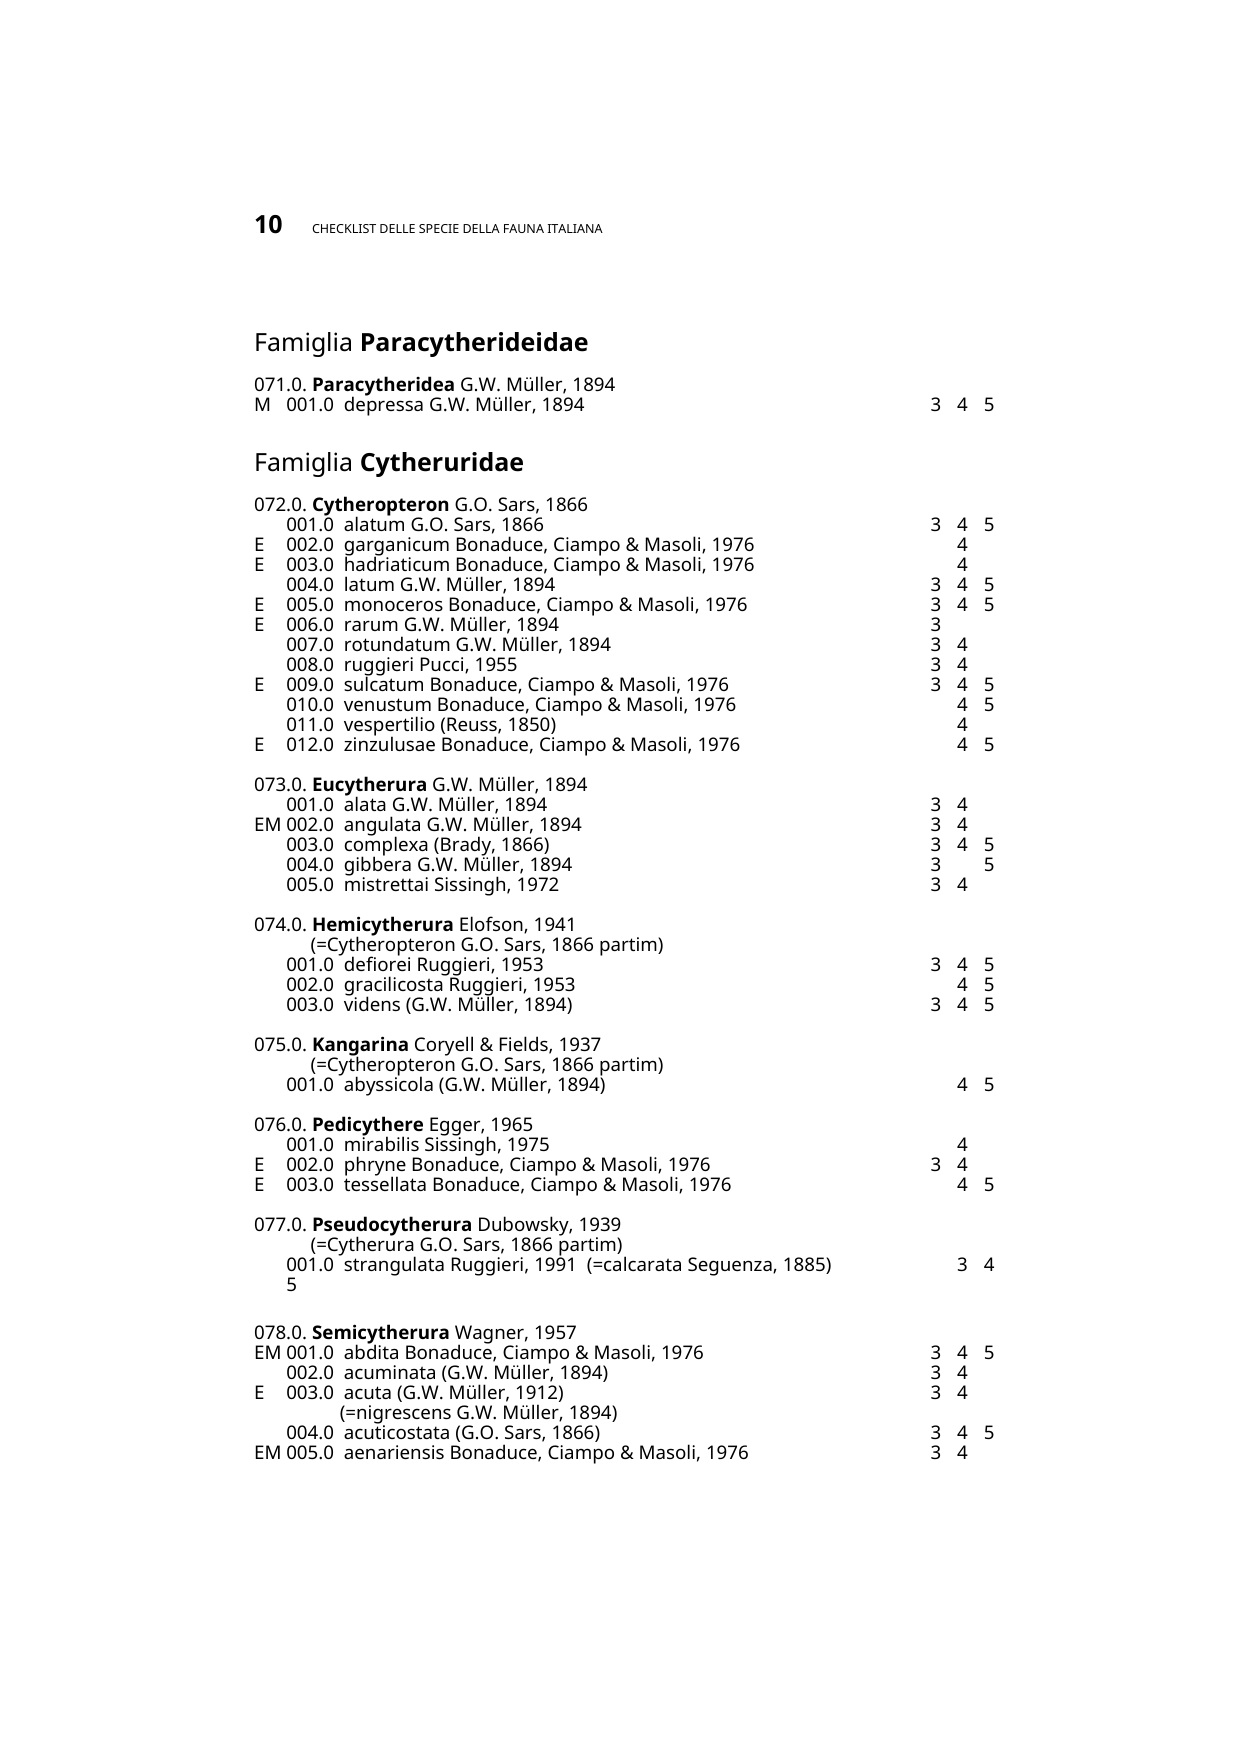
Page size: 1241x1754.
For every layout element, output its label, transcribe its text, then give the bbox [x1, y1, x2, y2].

text E 009.0 sulcatum Bonaduce, Ciampo & Masoli, 1976 3 4 5 [254, 675, 1004, 695]
text 072.0. Cytheropteron G.O. Sars, 1866 [254, 495, 1004, 515]
text 001.0 abyssicola (G.W. Müller, 1894) 4 5 [254, 1075, 1004, 1095]
text 076.0. Pedicythere Egger, 1965 [254, 1115, 1004, 1135]
text 004.0 acuticostata (G.O. Sars, 1866) 3 4 5 [254, 1424, 1004, 1444]
text 001.0 strangulata Ruggieri, 1991 (=calcarata Seguenza, 1885) 3 4 5 [254, 1255, 1004, 1295]
text (=Cytheropteron G.O. Sars, 1866 partim) [254, 1055, 1004, 1075]
text 003.0 videns (G.W. Müller, 1894) 3 4 5 [254, 995, 1004, 1015]
text E 003.0 hadriaticum Bonaduce, Ciampo & Masoli, 1976 4 [254, 555, 1004, 575]
text (=Cytherura G.O. Sars, 1866 partim) [254, 1235, 1004, 1255]
text 004.0 latum G.W. Müller, 1894 3 4 5 [254, 575, 1004, 595]
text 001.0 mirabilis Sissingh, 1975 4 [254, 1135, 1004, 1155]
text E 003.0 acuta (G.W. Müller, 1912) 3 4 [254, 1384, 1004, 1404]
text 001.0 alatum G.O. Sars, 1866 3 4 5 [254, 515, 1004, 535]
text E 002.0 phryne Bonaduce, Ciampo & Masoli, 1976 3 4 [254, 1155, 1004, 1175]
text (=Cytheropteron G.O. Sars, 1866 partim) [254, 935, 1004, 955]
text 077.0. Pseudocytherura Dubowsky, 1939 [254, 1215, 1004, 1235]
text 075.0. Kangarina Coryell & Fields, 1937 [254, 1035, 1004, 1055]
text 074.0. Hemicytherura Elofson, 1941 [254, 915, 1004, 935]
text 002.0 acuminata (G.W. Müller, 1894) 3 4 [254, 1364, 1004, 1384]
text 010.0 venustum Bonaduce, Ciampo & Masoli, 1976 4 5 [254, 695, 1004, 715]
text EM 002.0 angulata G.W. Müller, 1894 3 4 [254, 815, 1004, 835]
text E 005.0 monoceros Bonaduce, Ciampo & Masoli, 1976 3 4 5 [254, 595, 1004, 615]
text E 012.0 zinzulusae Bonaduce, Ciampo & Masoli, 1976 4 5 [254, 735, 1004, 755]
text (=nigrescens G.W. Müller, 1894) [254, 1404, 1004, 1424]
text 004.0 gibbera G.W. Müller, 1894 3 5 [254, 855, 1004, 875]
text 002.0 gracilicosta Ruggieri, 1953 4 5 [254, 975, 1004, 995]
text E 006.0 rarum G.W. Müller, 1894 3 [254, 615, 1004, 635]
text EM 005.0 aenariensis Bonaduce, Ciampo & Masoli, 1976 3 4 [254, 1444, 1004, 1464]
text 003.0 complexa (Brady, 1866) 3 4 5 [254, 835, 1004, 855]
text 071.0. Paracytheridea G.W. Müller, 1894 [254, 375, 1004, 395]
text M 001.0 depressa G.W. Müller, 1894 3 4 5 [254, 395, 1004, 415]
text E 002.0 garganicum Bonaduce, Ciampo & Masoli, 1976 4 [254, 535, 1004, 555]
text 073.0. Eucytherura G.W. Müller, 1894 [254, 775, 1004, 795]
text Famiglia Cytheruridae [254, 455, 1004, 475]
text 001.0 defiorei Ruggieri, 1953 3 4 5 [254, 955, 1004, 975]
text EM 001.0 abdita Bonaduce, Ciampo & Masoli, 1976 3 4 5 [254, 1344, 1004, 1364]
text 007.0 rotundatum G.W. Müller, 1894 3 4 [254, 635, 1004, 655]
text Famiglia Paracytherideidae [254, 335, 1004, 355]
text E 003.0 tessellata Bonaduce, Ciampo & Masoli, 1976 4 5 [254, 1175, 1004, 1195]
text 005.0 mistrettai Sissingh, 1972 3 4 [254, 875, 1004, 895]
text 078.0. Semicytherura Wagner, 1957 [254, 1324, 1004, 1344]
text 011.0 vespertilio (Reuss, 1850) 4 [254, 715, 1004, 735]
text 001.0 alata G.W. Müller, 1894 3 4 [254, 795, 1004, 815]
text 008.0 ruggieri Pucci, 1955 3 4 [254, 655, 1004, 675]
